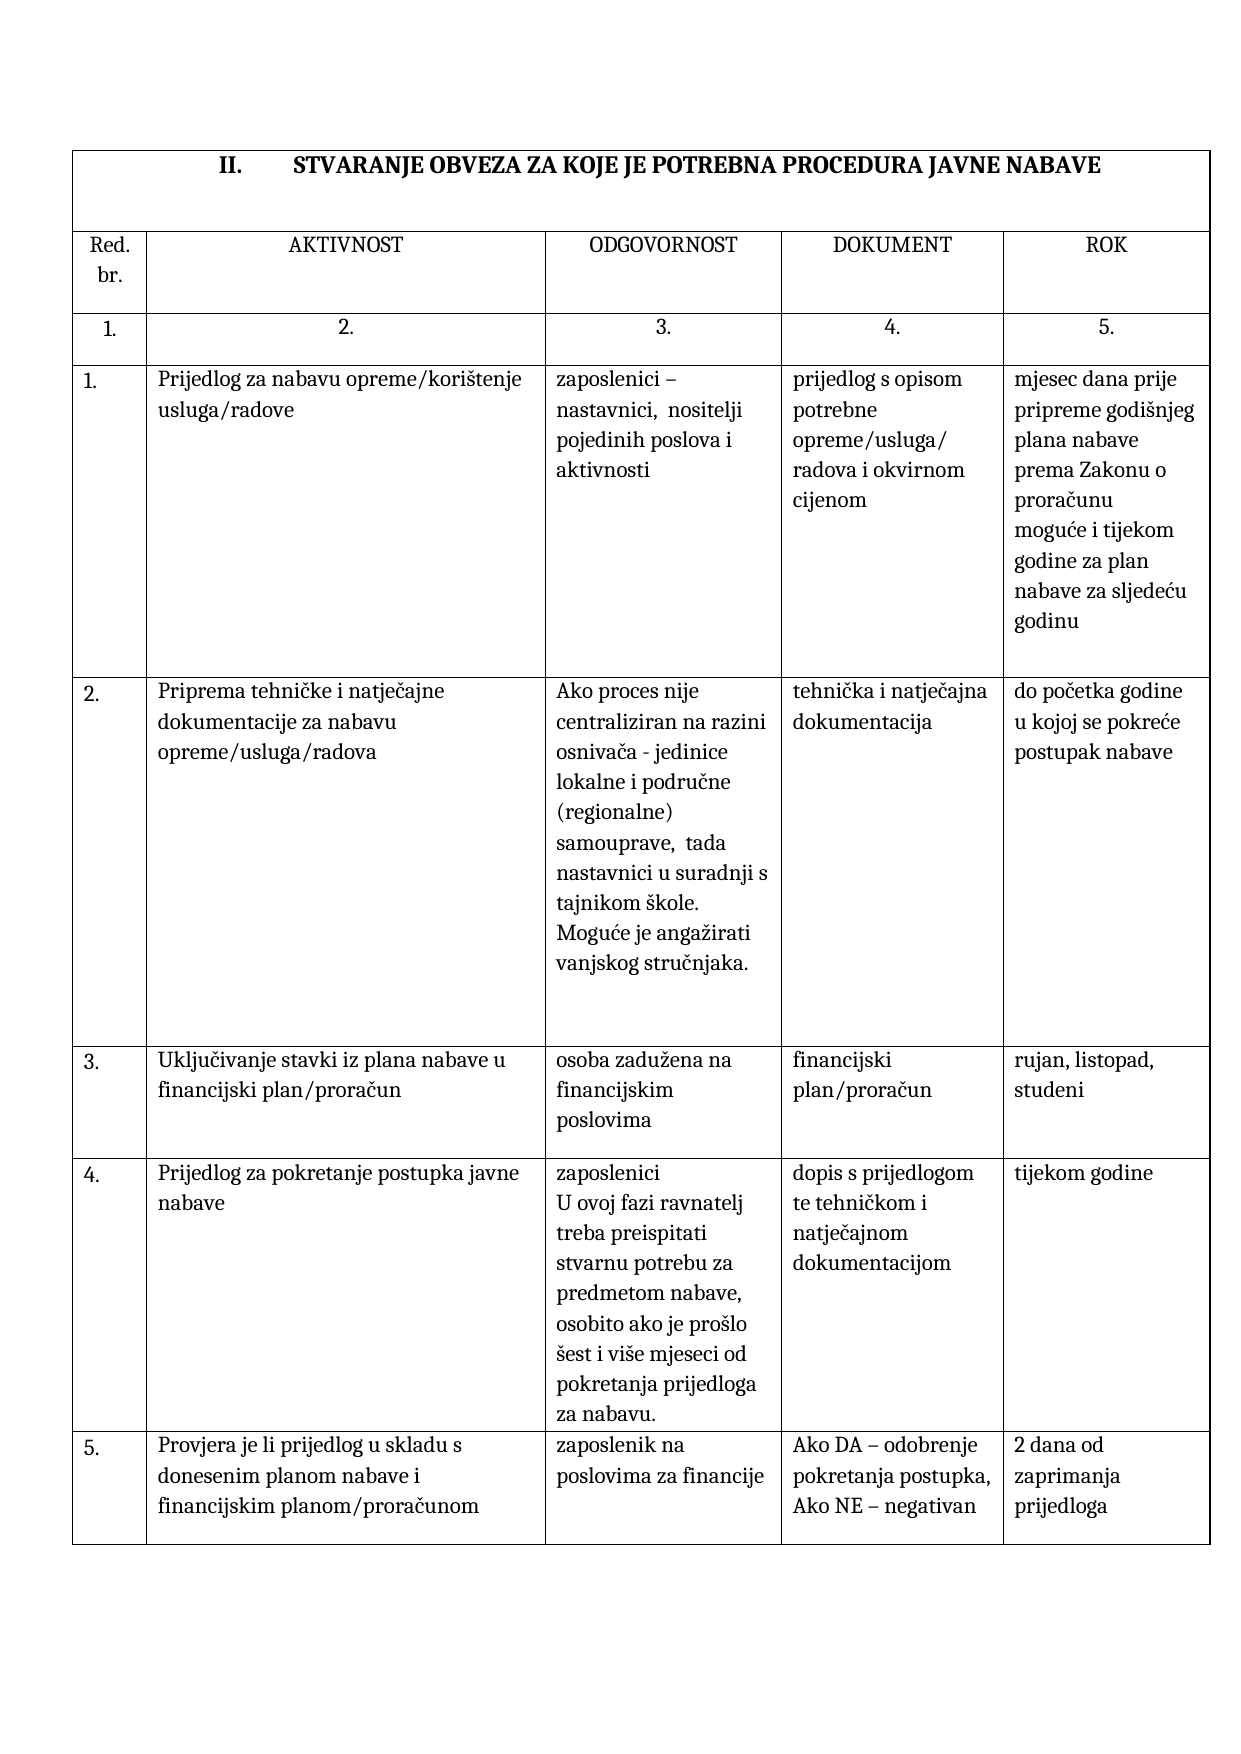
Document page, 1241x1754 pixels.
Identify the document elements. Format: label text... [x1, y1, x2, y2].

table_cell ODGOVORNOST [546, 232, 781, 313]
table_cell 1. [73, 314, 146, 365]
table_cell DOKUMENT [782, 232, 1003, 313]
table_cell dopis s prijedlogom te tehničkom i natječajnom dokumentacijom [782, 1159, 1003, 1431]
table_cell 1. [73, 366, 146, 677]
table_cell 3. [546, 314, 781, 365]
table_header STVARANJE OBVEZA ZA KOJE JE POTREBNA PROCEDURA JAVNE NABAVE [73, 151, 1209, 231]
table_cell ROK [1004, 232, 1209, 313]
table_cell 5. [1004, 314, 1209, 365]
table_cell 2. [147, 314, 545, 365]
table_cell Ako proces nije centraliziran na razini osnivača - jedinice lokalne i područne (regionalne) samouprave, tada nastavnici u suradnji s tajnikom škole. Moguće je angažirati vanjskog stručnjaka. [546, 678, 781, 1046]
table_cell osoba zadužena na financijskim poslovima [546, 1047, 781, 1158]
table_cell Priprema tehničke i natječajne dokumentacije za nabavu opreme/usluga/radova [147, 678, 545, 1046]
table_cell mjesec dana prije pripreme godišnjeg plana nabave prema Zakonu o proračunu moguće i tijekom godine za plan nabave za sljedeću godinu [1004, 366, 1209, 677]
table_cell tehnička i natječajna dokumentacija [782, 678, 1003, 1046]
table_cell financijski plan/proračun [782, 1047, 1003, 1158]
table_cell Uključivanje stavki iz plana nabave u financijski plan/proračun [147, 1047, 545, 1158]
table_cell zaposlenici U ovoj fazi ravnatelj treba preispitati stvarnu potrebu za predmetom nabave, osobito ako je prošlo šest i više mjeseci od pokretanja prijedloga za nabavu. [546, 1159, 781, 1431]
table_cell do početka godine u kojoj se pokreće postupak nabave [1004, 678, 1209, 1046]
table_cell zaposlenik na poslovima za financije [546, 1432, 781, 1544]
table_cell 4. [73, 1159, 146, 1431]
table_cell zaposlenici – nastavnici, nositelji pojedinih poslova i aktivnosti [546, 366, 781, 677]
table_cell rujan, listopad, studeni [1004, 1047, 1209, 1158]
table_cell 4. [782, 314, 1003, 365]
table_cell Ako DA – odobrenje pokretanja postupka, Ako NE – negativan [782, 1432, 1003, 1544]
table_cell 2 dana od zaprimanja prijedloga [1004, 1432, 1209, 1544]
table_cell prijedlog s opisom potrebne opreme/usluga/ radova i okvirnom cijenom [782, 366, 1003, 677]
table_cell Prijedlog za nabavu opreme/korištenje usluga/radove [147, 366, 545, 677]
table_cell 2. [73, 678, 146, 1046]
table_cell Red. br. [73, 232, 146, 313]
table_cell 5. [73, 1432, 146, 1544]
table_cell 3. [73, 1047, 146, 1158]
table_cell tijekom godine [1004, 1159, 1209, 1431]
table_cell AKTIVNOST [147, 232, 545, 313]
table_cell Provjera je li prijedlog u skladu s donesenim planom nabave i financijskim planom/proračunom [147, 1432, 545, 1544]
table_cell Prijedlog za pokretanje postupka javne nabave [147, 1159, 545, 1431]
